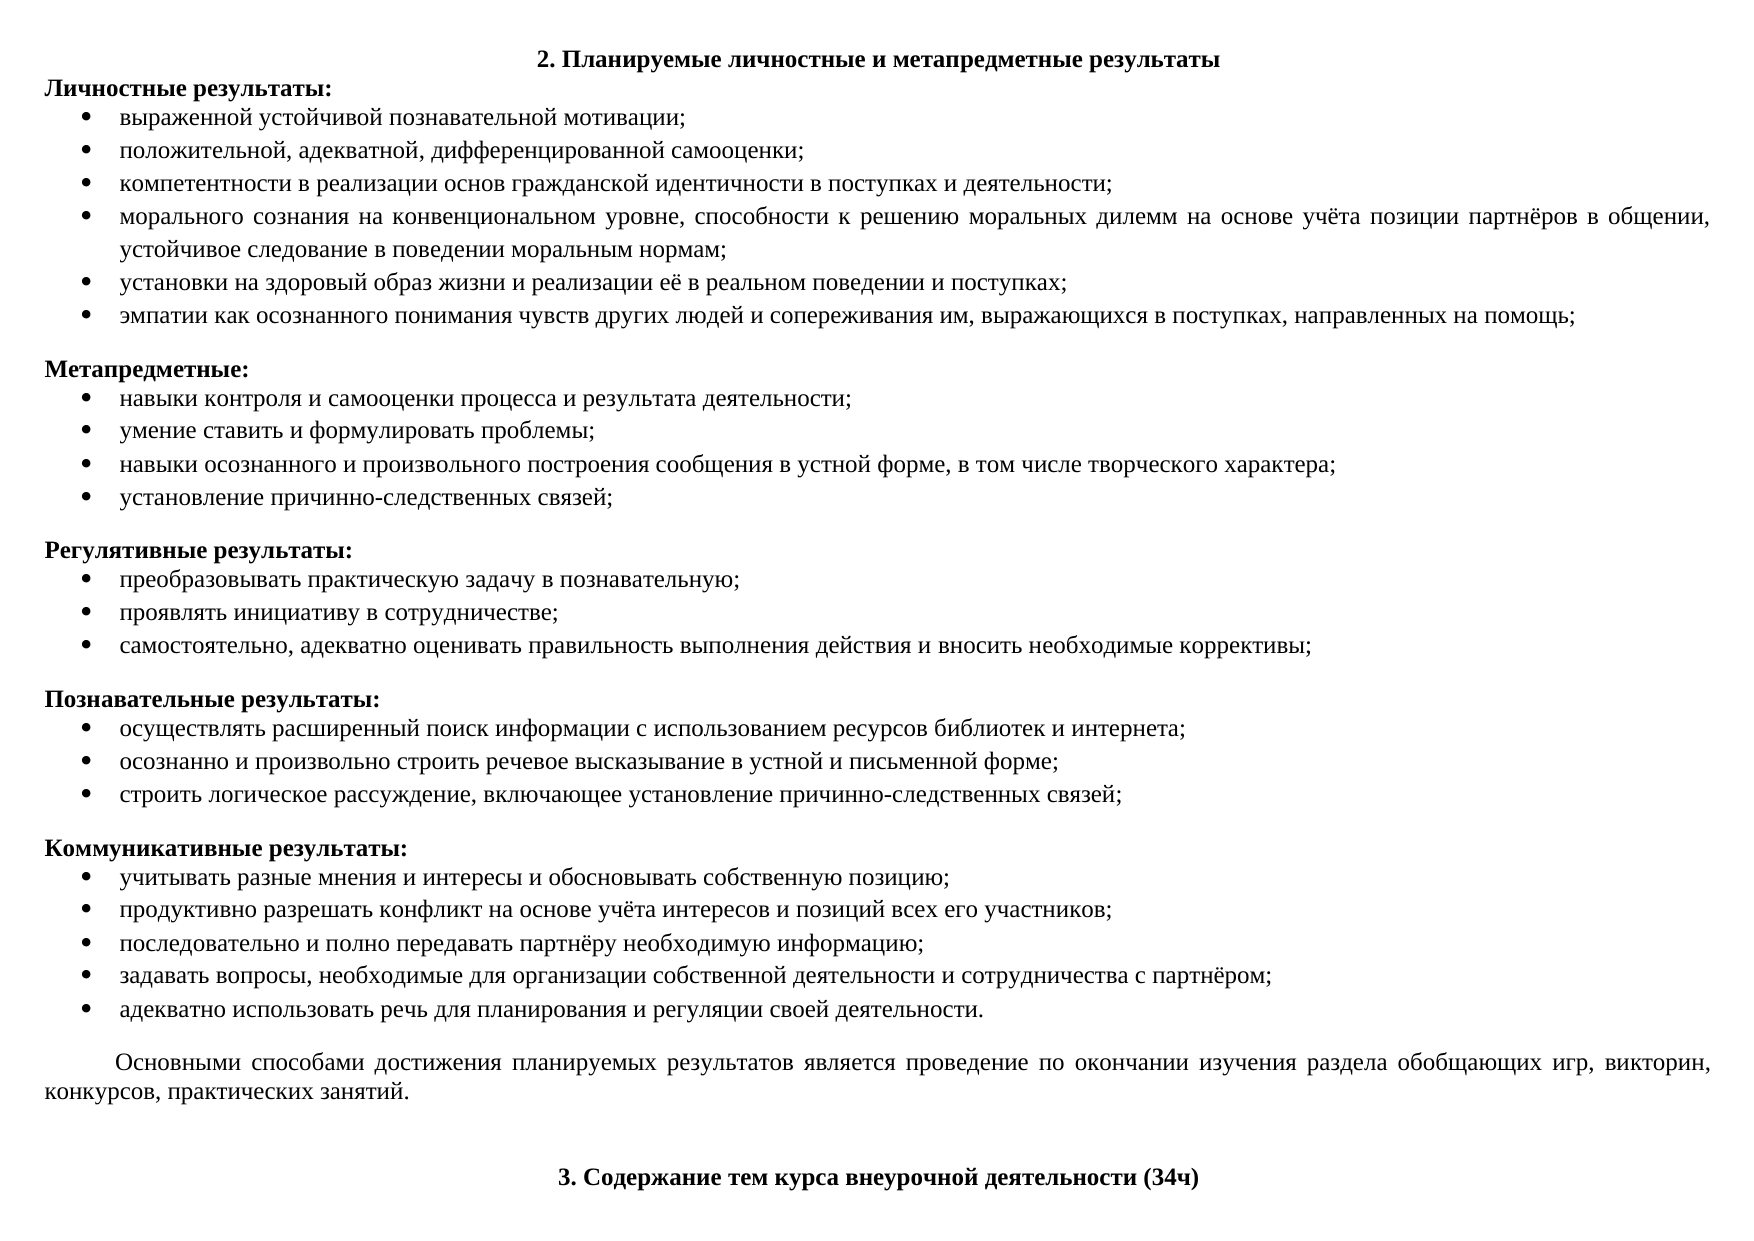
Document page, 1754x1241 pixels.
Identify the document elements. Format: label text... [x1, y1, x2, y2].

text Метапредметные: [44, 354, 1713, 383]
list учитывать разные мнения и интересы и обосновывать собственную позицию; [82, 862, 1713, 890]
text Коммуникативные результаты: [44, 833, 1713, 862]
list установки на здоровый образ жизни и реализации её в реальном поведении и поступках; [82, 267, 1713, 296]
list строить логическое рассуждение, включающее установление причинно-следственных связей; [82, 779, 1713, 808]
list эмпатии как осознанного понимания чувств других людей и сопереживания им, выражающихся в поступках, направленных на помощь; [82, 300, 1713, 329]
list задавать вопросы, необходимые для организации собственной деятельности и сотрудничества с партнёром; [82, 961, 1713, 989]
list выраженной устойчивой познавательной мотивации; [82, 102, 1713, 131]
text 3. Содержание тем курса внеурочной деятельности (34ч) [44, 1162, 1713, 1191]
list осознанно и произвольно строить речевое высказывание в устной и письменной форме; [82, 746, 1713, 775]
list осуществлять расширенный поиск информации с использованием ресурсов библиотек и интернета; [82, 713, 1713, 742]
list положительной, адекватной, дифференцированной самооценки; [82, 135, 1713, 164]
text 2. Планируемые личностные и метапредметные результаты [44, 44, 1713, 73]
list адекватно использовать речь для планирования и регуляции своей деятельности. [82, 994, 1713, 1022]
list самостоятельно, адекватно оценивать правильность выполнения действия и вносить необходимые коррективы; [82, 630, 1713, 659]
list навыки осознанного и произвольного построения сообщения в устной форме, в том числе творческого характера; [82, 449, 1713, 477]
text Основными способами достижения планируемых результатов является проведение по окончании изучения раздела обобщающих игр, викторин, конкурсов, практических занятий. [44, 1047, 1713, 1105]
text Познавательные результаты: [44, 684, 1713, 713]
list компетентности в реализации основ гражданской идентичности в поступках и деятельности; [82, 168, 1713, 197]
list последовательно и полно передавать партнёру необходимую информацию; [82, 928, 1713, 956]
text Регулятивные результаты: [44, 536, 1713, 564]
list установление причинно-следственных связей; [82, 482, 1713, 510]
text Личностные результаты: [44, 73, 1713, 102]
list проявлять инициативу в сотрудничестве; [82, 597, 1713, 626]
list навыки контроля и самооценки процесса и результата деятельности; [82, 383, 1713, 411]
list умение ставить и формулировать проблемы; [82, 416, 1713, 444]
list преобразовывать практическую задачу в познавательную; [82, 564, 1713, 593]
list морального сознания на конвенциональном уровне, способности к решению моральных дилемм на основе учёта позиции партнёров в общении, устойчивое следование в поведении моральным нормам; [82, 201, 1713, 263]
list продуктивно разрешать конфликт на основе учёта интересов и позиций всех его участников; [82, 894, 1713, 923]
